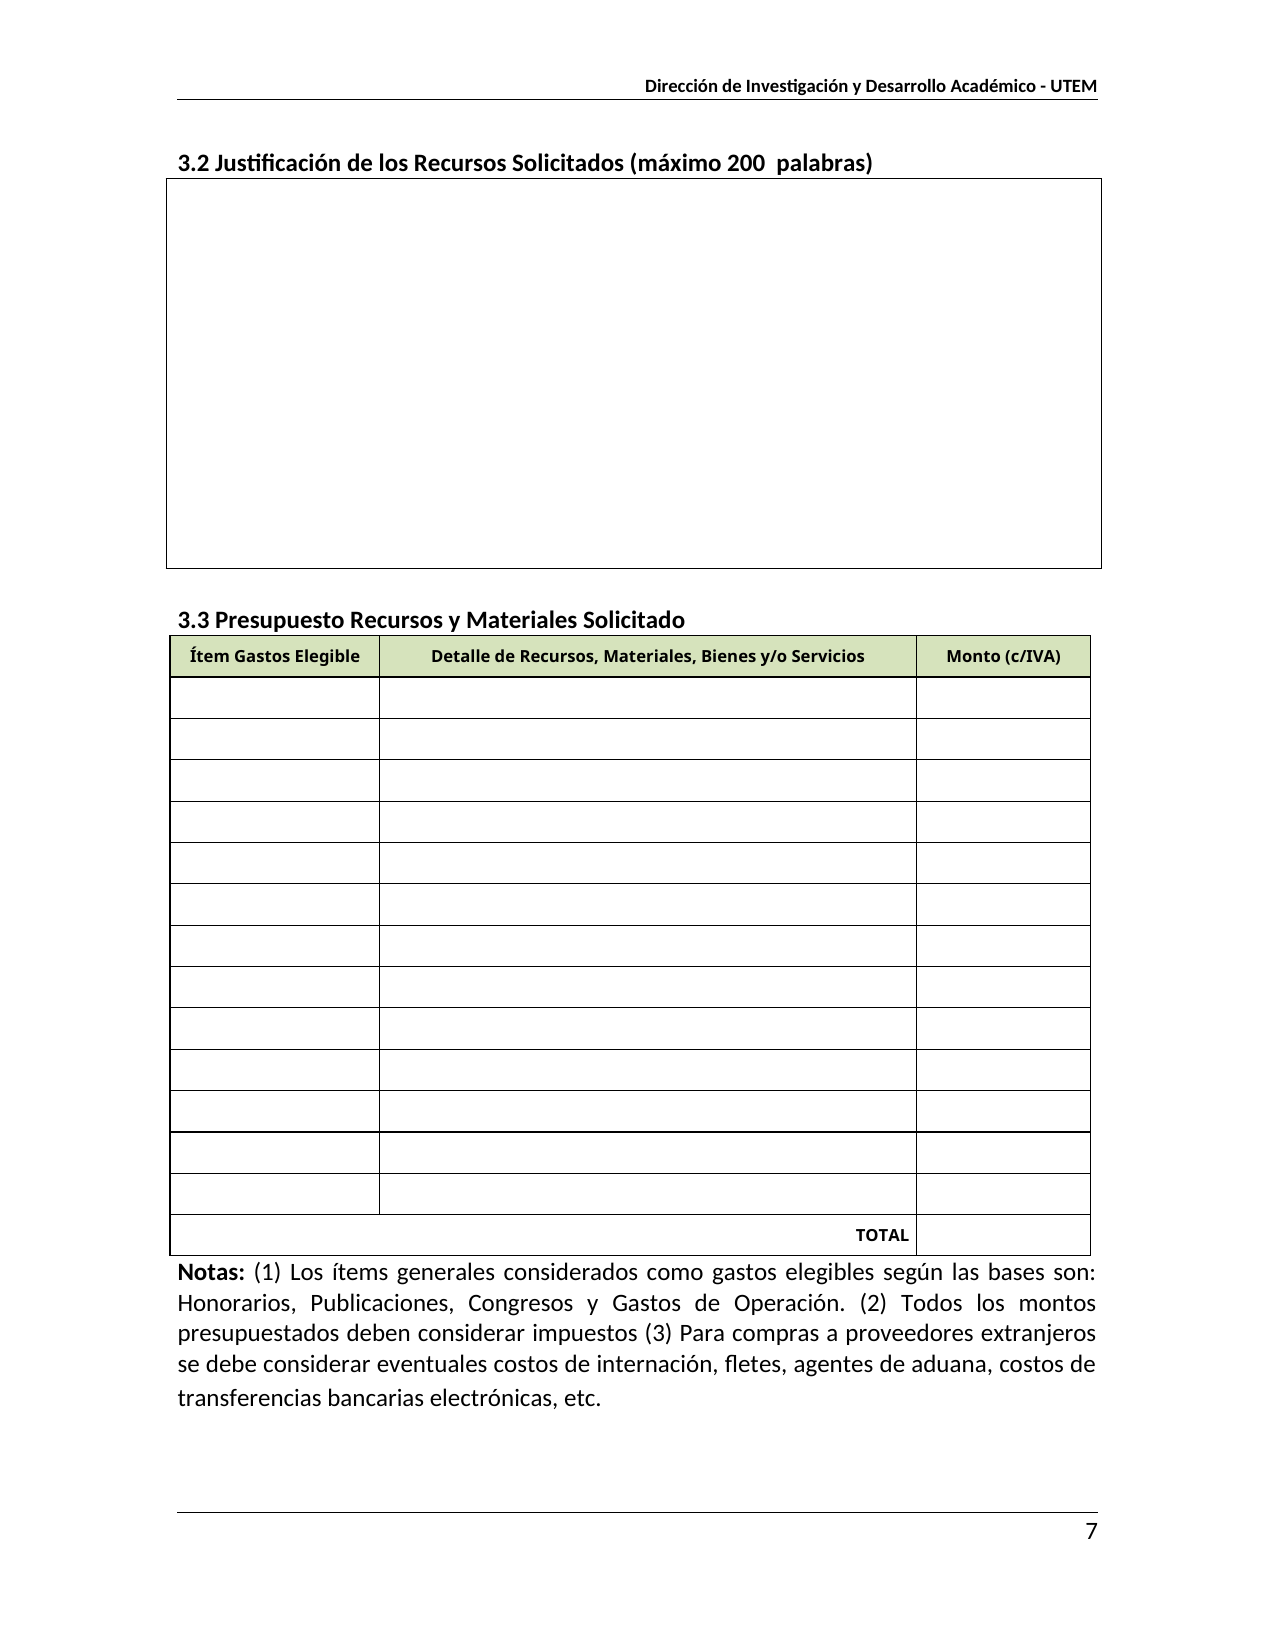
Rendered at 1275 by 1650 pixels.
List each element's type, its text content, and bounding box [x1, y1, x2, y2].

table_cell [171, 1091, 379, 1131]
table_cell [380, 760, 916, 801]
text Notas: (1) Los ítems generales considerados como gastos elegibles según las bases son: Honorarios, Publicaciones, Congresos y Gastos de Operación. (2) Todos los montos presupuestados deben considerar impuestos (3) Para compras a proveedores extranjeros se debe considerar eventuales costos de internación, fletes, agentes de aduana, costos de transferencias bancarias electrónicas, etc. [177, 1256, 1098, 1414]
table_cell [380, 843, 916, 883]
table_cell [380, 1008, 916, 1049]
table_header Detalle de Recursos, Materiales, Bienes y/o Servicios [380, 636, 916, 676]
table_header Ítem Gastos Elegible [171, 636, 379, 676]
table_cell [171, 926, 379, 966]
table_cell [917, 1215, 1090, 1255]
table_cell [380, 926, 916, 966]
table_cell [917, 1091, 1090, 1131]
table_cell [917, 1174, 1090, 1214]
table_cell [917, 1050, 1090, 1090]
table_cell [380, 678, 916, 718]
table_cell [171, 843, 379, 883]
table_cell [171, 802, 379, 842]
table_cell [917, 843, 1090, 883]
table_cell [380, 1133, 916, 1173]
table_cell [171, 1050, 379, 1090]
table_cell [171, 1008, 379, 1049]
table_cell [171, 884, 379, 924]
table_cell [917, 1133, 1090, 1173]
table_cell [917, 1008, 1090, 1049]
table_cell TOTAL [171, 1215, 916, 1255]
table_header Monto (c/IVA) [917, 636, 1090, 676]
table_cell [917, 967, 1090, 1007]
table_cell [171, 1174, 379, 1214]
table_cell [380, 1091, 916, 1131]
table_cell [380, 802, 916, 842]
table_cell [380, 884, 916, 924]
table_cell [380, 1174, 916, 1214]
table_cell [171, 760, 379, 801]
table_cell [171, 1133, 379, 1173]
table_cell [917, 926, 1090, 966]
table_cell [380, 719, 916, 759]
text 3.2 Justificación de los Recursos Solicitados (máximo 200 palabras) [177, 148, 1098, 178]
table_cell [171, 678, 379, 718]
text 3.3 Presupuesto Recursos y Materiales Solicitado [177, 604, 1098, 635]
table_cell [917, 719, 1090, 759]
table_cell [380, 967, 916, 1007]
table_header [167, 179, 1101, 568]
table_cell [917, 802, 1090, 842]
table_cell [917, 760, 1090, 801]
table_cell [171, 719, 379, 759]
table_cell [917, 884, 1090, 924]
table_cell [380, 1050, 916, 1090]
table_cell [917, 678, 1090, 718]
table_cell [171, 967, 379, 1007]
